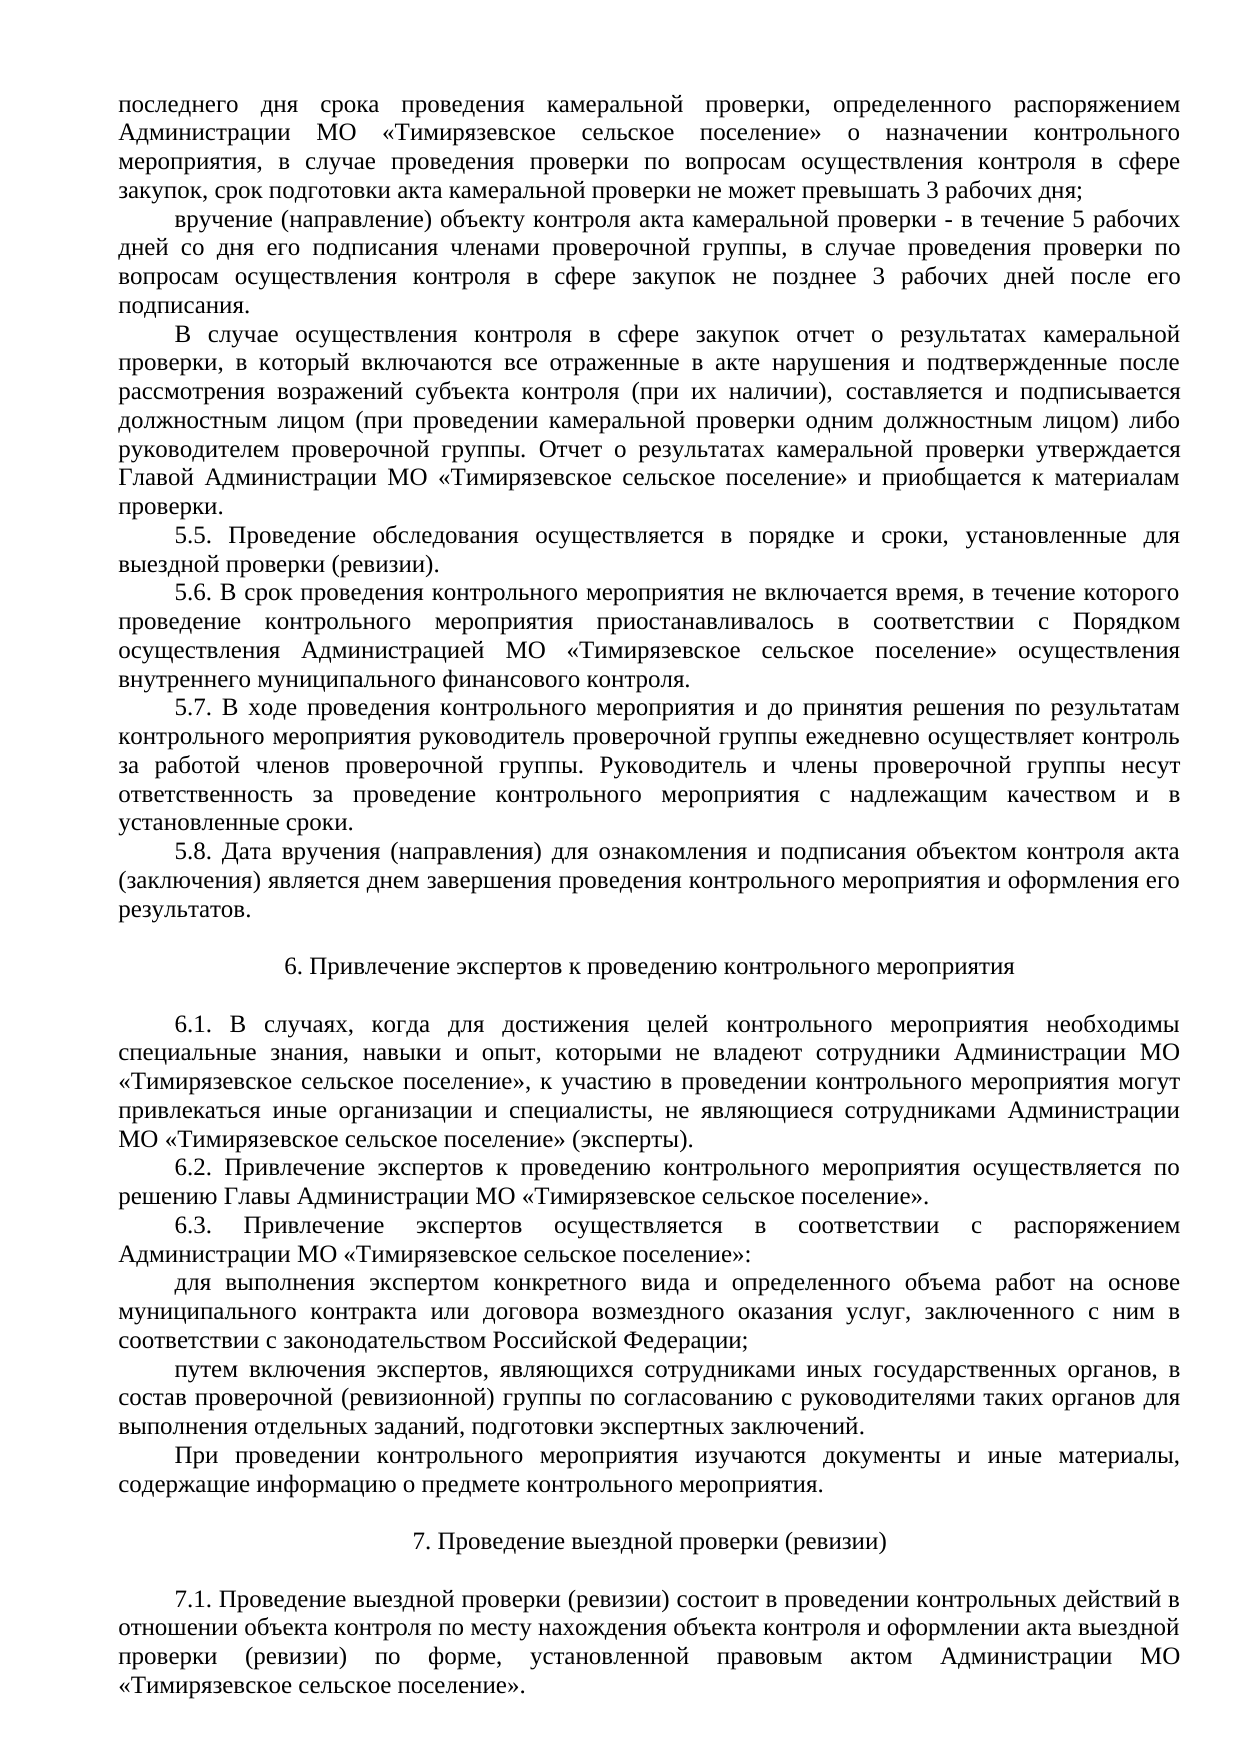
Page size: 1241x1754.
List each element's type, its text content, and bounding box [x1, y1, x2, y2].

text вручение (направление) объекту контроля акта камеральной проверки - в течение 5 рабочих дней со дня его подписания членами проверочной группы, в случае проведения проверки по вопросам осуществления контроля в сфере закупок не позднее 3 рабочих дней после его подписания. [118, 204, 1181, 319]
text В случае осуществления контроля в сфере закупок отчет о результатах камеральной проверки, в который включаются все отраженные в акте нарушения и подтвержденные после рассмотрения возражений субъекта контроля (при их наличии), составляется и подписывается должностным лицом (при проведении камеральной проверки одним должностным лицом) либо руководителем проверочной группы. Отчет о результатах камеральной проверки утверждается Главой Администрации МО «Тимирязевское сельское поселение» и приобщается к материалам проверки. [118, 319, 1181, 520]
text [118, 89, 1181, 204]
text 6. Привлечение экспертов к проведению контрольного мероприятия [118, 951, 1181, 980]
text 5.5. Проведение обследования осуществляется в порядке и сроки, установленные для выездной проверки (ревизии). [118, 520, 1181, 577]
text 7.1. Проведение выездной проверки (ревизии) состоит в проведении контрольных действий в отношении объекта контроля по месту нахождения объекта контроля и оформлении акта выездной проверки (ревизии) по форме, установленной правовым актом Администрации МО «Тимирязевское сельское поселение». [118, 1584, 1181, 1699]
text 5.6. В срок проведения контрольного мероприятия не включается время, в течение которого проведение контрольного мероприятия приостанавливалось в соответствии с Порядком осуществления Администрацией МО «Тимирязевское сельское поселение» осуществления внутреннего муниципального финансового контроля. [118, 577, 1181, 692]
text 6.2. Привлечение экспертов к проведению контрольного мероприятия осуществляется по решению Главы Администрации МО «Тимирязевское сельское поселение». [118, 1152, 1181, 1210]
text для выполнения экспертом конкретного вида и определенного объема работ на основе муниципального контракта или договора возмездного оказания услуг, заключенного с ним в соответствии с законодательством Российской Федерации; [118, 1267, 1181, 1354]
text 5.8. Дата вручения (направления) для ознакомления и подписания объектом контроля акта (заключения) является днем завершения проведения контрольного мероприятия и оформления его результатов. [118, 836, 1181, 922]
text При проведении контрольного мероприятия изучаются документы и иные материалы, содержащие информацию о предмете контрольного мероприятия. [118, 1440, 1181, 1497]
text 6.3. Привлечение экспертов осуществляется в соответствии с распоряжением Администрации МО «Тимирязевское сельское поселение»: [118, 1210, 1181, 1267]
text 7. Проведение выездной проверки (ревизии) [118, 1526, 1181, 1555]
text 5.7. В ходе проведения контрольного мероприятия и до принятия решения по результатам контрольного мероприятия руководитель проверочной группы ежедневно осуществляет контроль за работой членов проверочной группы. Руководитель и члены проверочной группы несут ответственность за проведение контрольного мероприятия с надлежащим качеством и в установленные сроки. [118, 692, 1181, 836]
text 6.1. В случаях, когда для достижения целей контрольного мероприятия необходимы специальные знания, навыки и опыт, которыми не владеют сотрудники Администрации МО «Тимирязевское сельское поселение», к участию в проведении контрольного мероприятия могут привлекаться иные организации и специалисты, не являющиеся сотрудниками Администрации МО «Тимирязевское сельское поселение» (эксперты). [118, 1009, 1181, 1152]
text путем включения экспертов, являющихся сотрудниками иных государственных органов, в состав проверочной (ревизионной) группы по согласованию с руководителями таких органов для выполнения отдельных заданий, подготовки экспертных заключений. [118, 1354, 1181, 1440]
